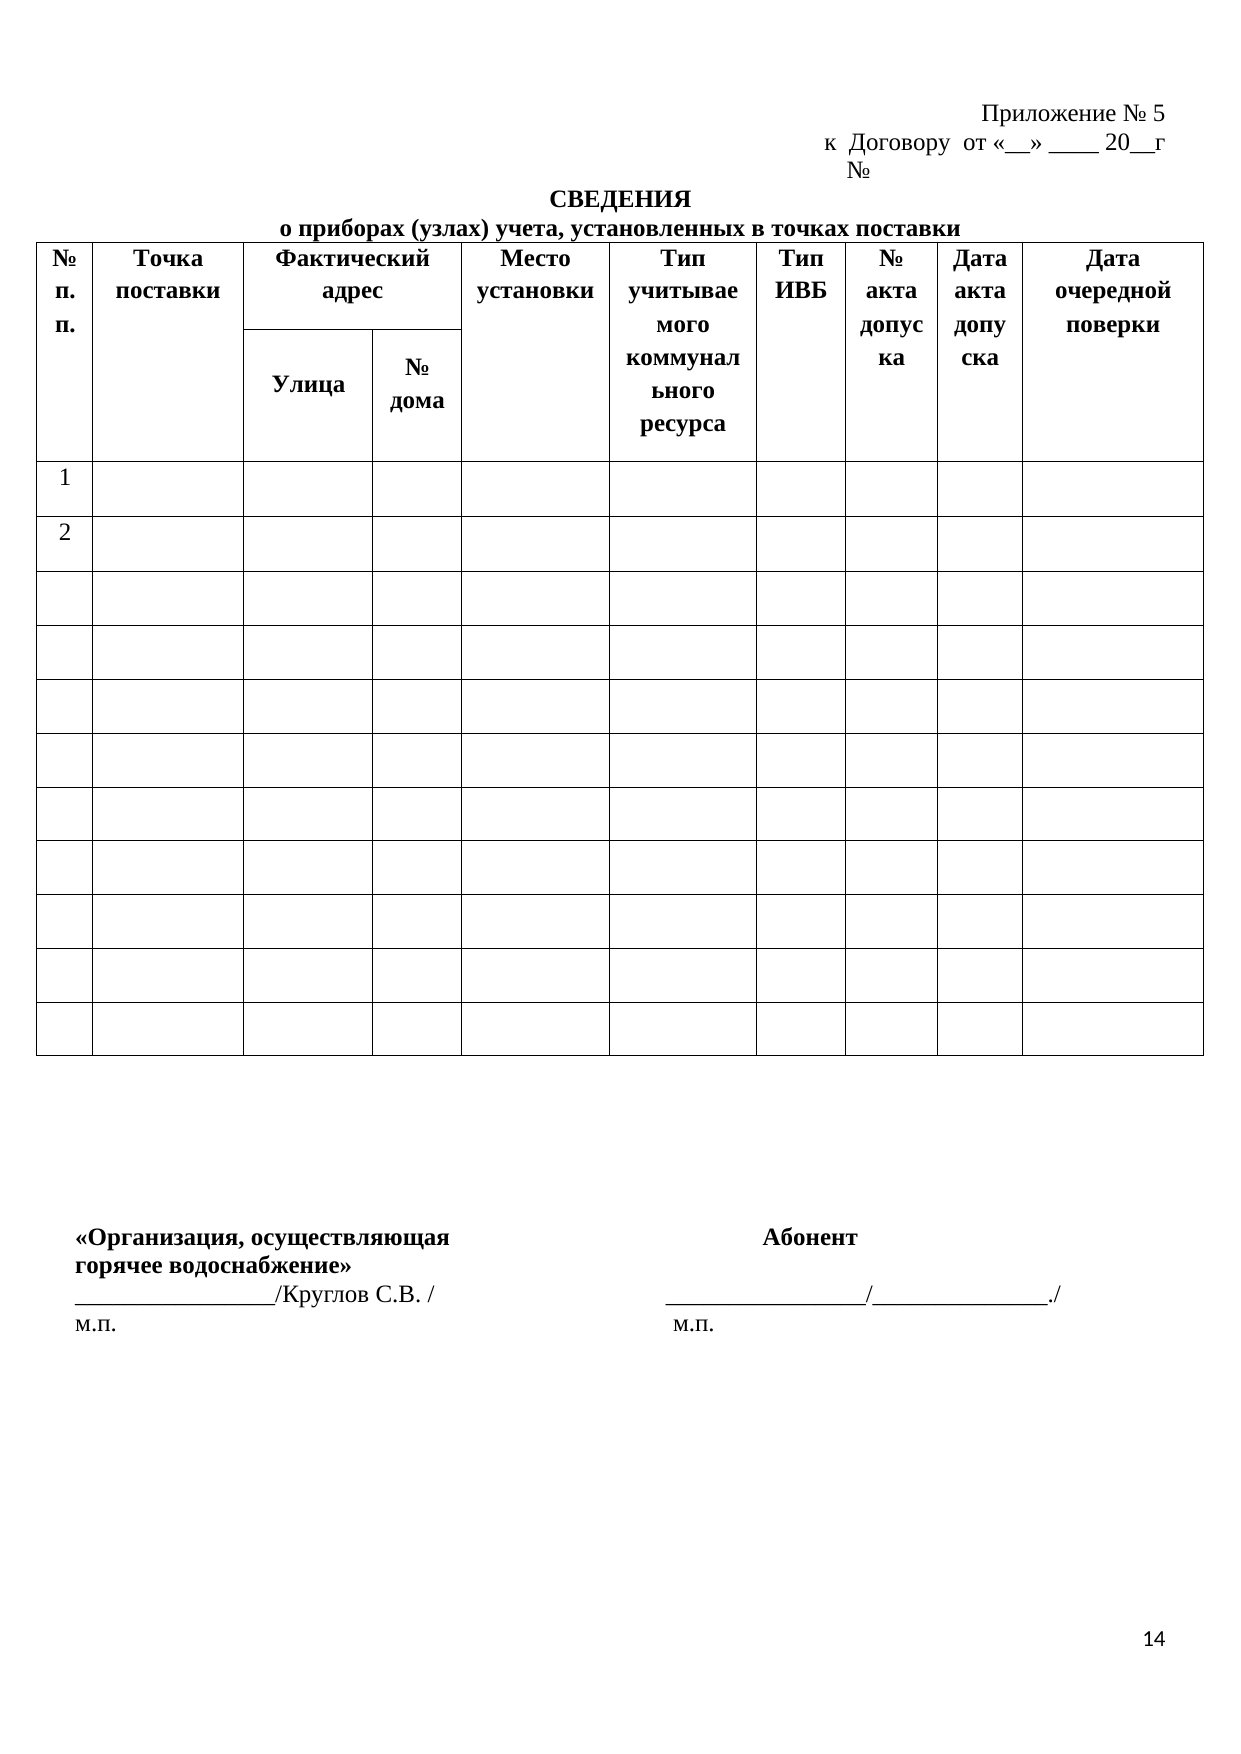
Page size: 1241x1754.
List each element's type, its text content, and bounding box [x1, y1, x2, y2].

table_cell [757, 895, 845, 948]
table_cell [462, 841, 609, 894]
table_cell [938, 788, 1022, 840]
table_cell [373, 462, 461, 516]
table_cell [244, 788, 372, 840]
text СВЕДЕНИЯ [75, 184, 1165, 213]
table_cell [846, 841, 937, 894]
table_cell [610, 462, 756, 516]
table_cell 1 [37, 462, 92, 516]
table_cell [757, 517, 845, 571]
table_cell [610, 572, 756, 625]
table_cell [462, 572, 609, 625]
text «Организация, осуществляющая Абонент [75, 1222, 1165, 1250]
table_cell [938, 517, 1022, 571]
table_cell [37, 626, 92, 679]
table_cell [462, 626, 609, 679]
table_cell [757, 1003, 845, 1055]
subtitle № [75, 155, 1165, 184]
table_cell [1023, 841, 1203, 894]
table_cell [93, 1003, 243, 1055]
table_cell [462, 517, 609, 571]
table_cell [938, 1003, 1022, 1055]
table_header Тип ИВБ [757, 243, 845, 461]
table_cell [846, 734, 937, 787]
table_cell [1023, 626, 1203, 679]
table_cell [37, 680, 92, 733]
table_cell [462, 895, 609, 948]
text ________________/Круглов С.В. / ________________/______________./ [75, 1279, 1165, 1308]
table_cell [1023, 895, 1203, 948]
table_cell [93, 572, 243, 625]
table_header Дата очередной поверки [1023, 243, 1203, 461]
table_cell [1023, 949, 1203, 1002]
table_cell [846, 1003, 937, 1055]
table_cell [610, 841, 756, 894]
table_cell [846, 517, 937, 571]
table_cell [37, 788, 92, 840]
table_header Тип учитываемого коммунального ресурса [610, 243, 756, 461]
table_cell [93, 895, 243, 948]
table_cell [373, 734, 461, 787]
table_cell [757, 734, 845, 787]
table_cell [846, 572, 937, 625]
table_cell [610, 517, 756, 571]
table_cell [610, 680, 756, 733]
table_cell [938, 734, 1022, 787]
table_cell [846, 626, 937, 679]
table_cell [462, 462, 609, 516]
table_cell Улица [244, 330, 372, 461]
table_cell [938, 895, 1022, 948]
table_cell [610, 895, 756, 948]
table_cell [610, 734, 756, 787]
table_header Точка поставки [93, 243, 243, 461]
table_cell [1023, 1003, 1203, 1055]
table_cell [846, 949, 937, 1002]
table_cell 2 [37, 517, 92, 571]
table_cell [938, 572, 1022, 625]
text горячее водоснабжение» [75, 1250, 1165, 1279]
table_cell [373, 626, 461, 679]
table_header Место установки [462, 243, 609, 461]
table_cell [93, 734, 243, 787]
table_cell [373, 572, 461, 625]
table_cell [37, 895, 92, 948]
table_header Дата акта допуска [938, 243, 1022, 461]
table_cell [938, 626, 1022, 679]
table_cell [846, 895, 937, 948]
table_cell [373, 517, 461, 571]
table_cell № дома [373, 330, 461, 461]
table_cell [1023, 734, 1203, 787]
subtitle к Договору от «__» ____ 20__г [75, 127, 1165, 155]
table_cell [244, 734, 372, 787]
table_cell [757, 572, 845, 625]
table_cell [462, 949, 609, 1002]
table_cell [93, 517, 243, 571]
table_cell [37, 734, 92, 787]
table_cell [93, 680, 243, 733]
table_cell [373, 1003, 461, 1055]
table_cell [244, 626, 372, 679]
table_cell [462, 788, 609, 840]
table_cell [938, 841, 1022, 894]
table_cell [462, 734, 609, 787]
table_cell [244, 517, 372, 571]
table_cell [244, 1003, 372, 1055]
table_cell [37, 1003, 92, 1055]
table_cell [846, 462, 937, 516]
table_cell [93, 841, 243, 894]
table_cell [846, 680, 937, 733]
table_cell [37, 572, 92, 625]
table_cell [93, 626, 243, 679]
table_cell [757, 680, 845, 733]
table_cell [610, 949, 756, 1002]
table_cell [462, 680, 609, 733]
table_cell [610, 788, 756, 840]
table_cell [1023, 572, 1203, 625]
table_cell [244, 895, 372, 948]
table_cell [1023, 517, 1203, 571]
table_cell [373, 841, 461, 894]
table_cell [938, 462, 1022, 516]
table_cell [373, 895, 461, 948]
table_header № п.п. [37, 243, 92, 461]
table_header № акта допуска [846, 243, 937, 461]
table_cell [244, 462, 372, 516]
table_cell [846, 788, 937, 840]
table_cell [37, 949, 92, 1002]
table_cell [757, 462, 845, 516]
table_cell [938, 949, 1022, 1002]
table_cell [37, 841, 92, 894]
table_cell [1023, 788, 1203, 840]
table_cell [757, 626, 845, 679]
table_cell [373, 949, 461, 1002]
table_cell [244, 680, 372, 733]
table_cell [93, 949, 243, 1002]
table_cell [93, 788, 243, 840]
table_cell [757, 841, 845, 894]
table_cell [244, 841, 372, 894]
table_cell [462, 1003, 609, 1055]
table_cell [244, 949, 372, 1002]
table_cell [610, 626, 756, 679]
table_cell [757, 788, 845, 840]
table_cell [1023, 680, 1203, 733]
text о приборах (узлах) учета, установленных в точках поставки [75, 213, 1165, 242]
table_header Фактический адрес [244, 243, 461, 329]
table_cell [93, 462, 243, 516]
table_cell [244, 572, 372, 625]
table_cell [757, 949, 845, 1002]
table_cell [373, 680, 461, 733]
table_cell [610, 1003, 756, 1055]
subtitle Приложение № 5 [75, 98, 1165, 127]
table_cell [373, 788, 461, 840]
table_cell [938, 680, 1022, 733]
text м.п. м.п. [75, 1308, 1165, 1337]
table_cell [1023, 462, 1203, 516]
